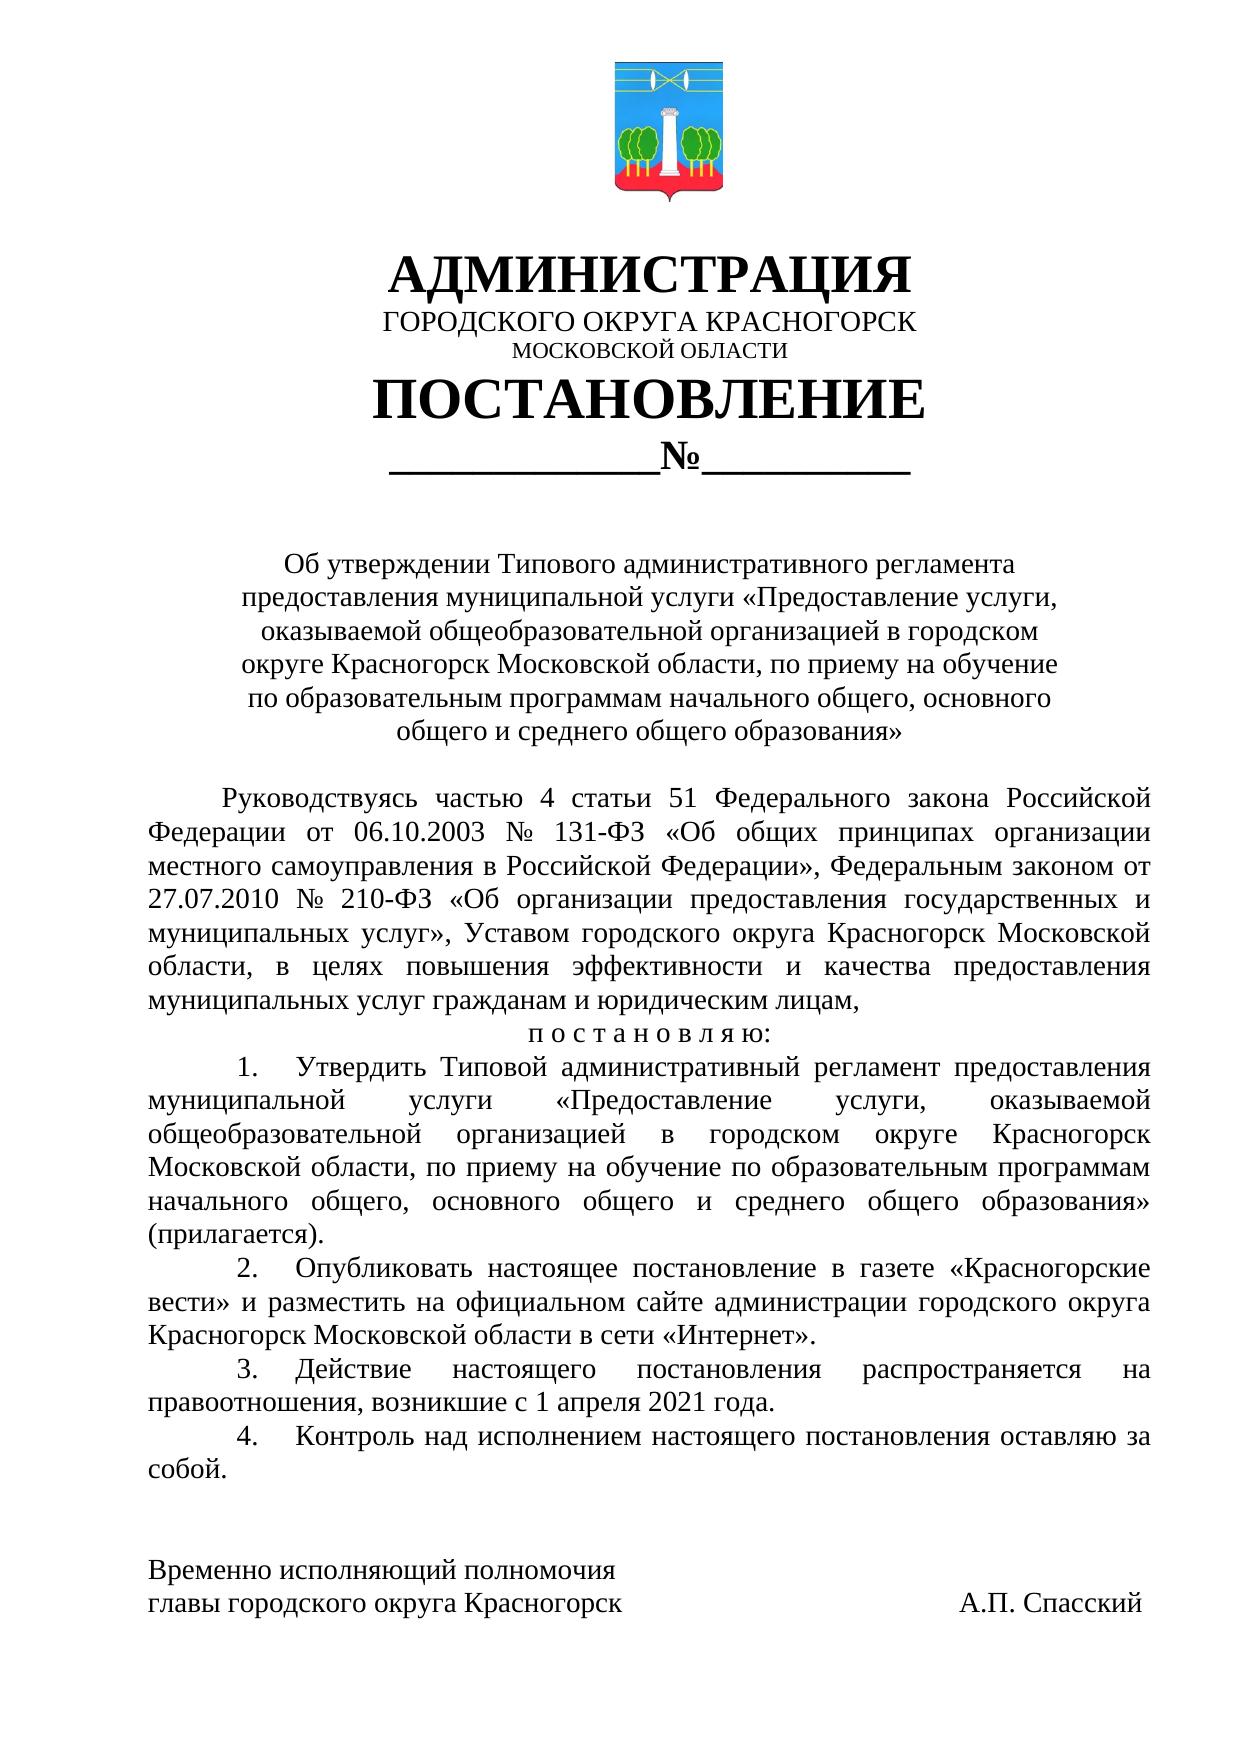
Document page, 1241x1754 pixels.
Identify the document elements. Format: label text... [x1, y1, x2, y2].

subtitle ПОСТАНОВЛЕНИЕ [148, 364, 1152, 431]
text главы городского округа Красногорск А.П. Спасский [148, 1586, 1152, 1619]
list Утвердить Типовой административный регламент предоставления муниципальной услуги «Предоставление услуги, оказываемой общеобразовательной организацией в городском округе Красногорск Московской области, по приему на обучение по образовательным программам начального общего, основного общего и среднего общего образования» (прилагается). [148, 1049, 1152, 1250]
table_header Об утверждении Типового административного регламента предоставления муниципальной услуги «Предоставление услуги, оказываемой общеобразовательной организацией в городском округе Красногорск Московской области, по приему на обучение по образовательным программам начального общего, основного общего и среднего общего образования» [212, 546, 1087, 747]
text п о с т а н о в л я ю: [148, 1015, 1152, 1049]
list Действие настоящего постановления распространяется на правоотношения, возникшие с 1 апреля 2021 года. [148, 1351, 1152, 1418]
list Опубликовать настоящее постановление в газете «Красногорские вести» и разместить на официальном сайте администрации городского округа Красногорск Московской области в сети «Интернет». [148, 1250, 1152, 1351]
text Временно исполняющий полномочия [148, 1552, 1152, 1586]
subtitle АДМИНИСТРАЦИЯ [148, 242, 1152, 304]
subtitle _____________№__________ [148, 431, 1152, 479]
picture [613, 62, 723, 200]
subtitle МОСКОВСКОЙ ОБЛАСТИ [148, 337, 1152, 364]
text Руководствуясь частью 4 статьи 51 Федерального закона Российской Федерации от 06.10.2003 № 131-ФЗ «Об общих принципах организации местного самоуправления в Российской Федерации», Федеральным законом от 27.07.2010 № 210-ФЗ «Об организации предоставления государственных и муниципальных услуг», Уставом городского округа Красногорск Московской области, в целях повышения эффективности и качества предоставления муниципальных услуг гражданам и юридическим лицам, [148, 781, 1152, 1015]
subtitle ГОРОДСКОГО ОКРУГА КРАСНОГОРСК [148, 304, 1152, 337]
list Контроль над исполнением настоящего постановления оставляю за собой. [148, 1418, 1152, 1485]
